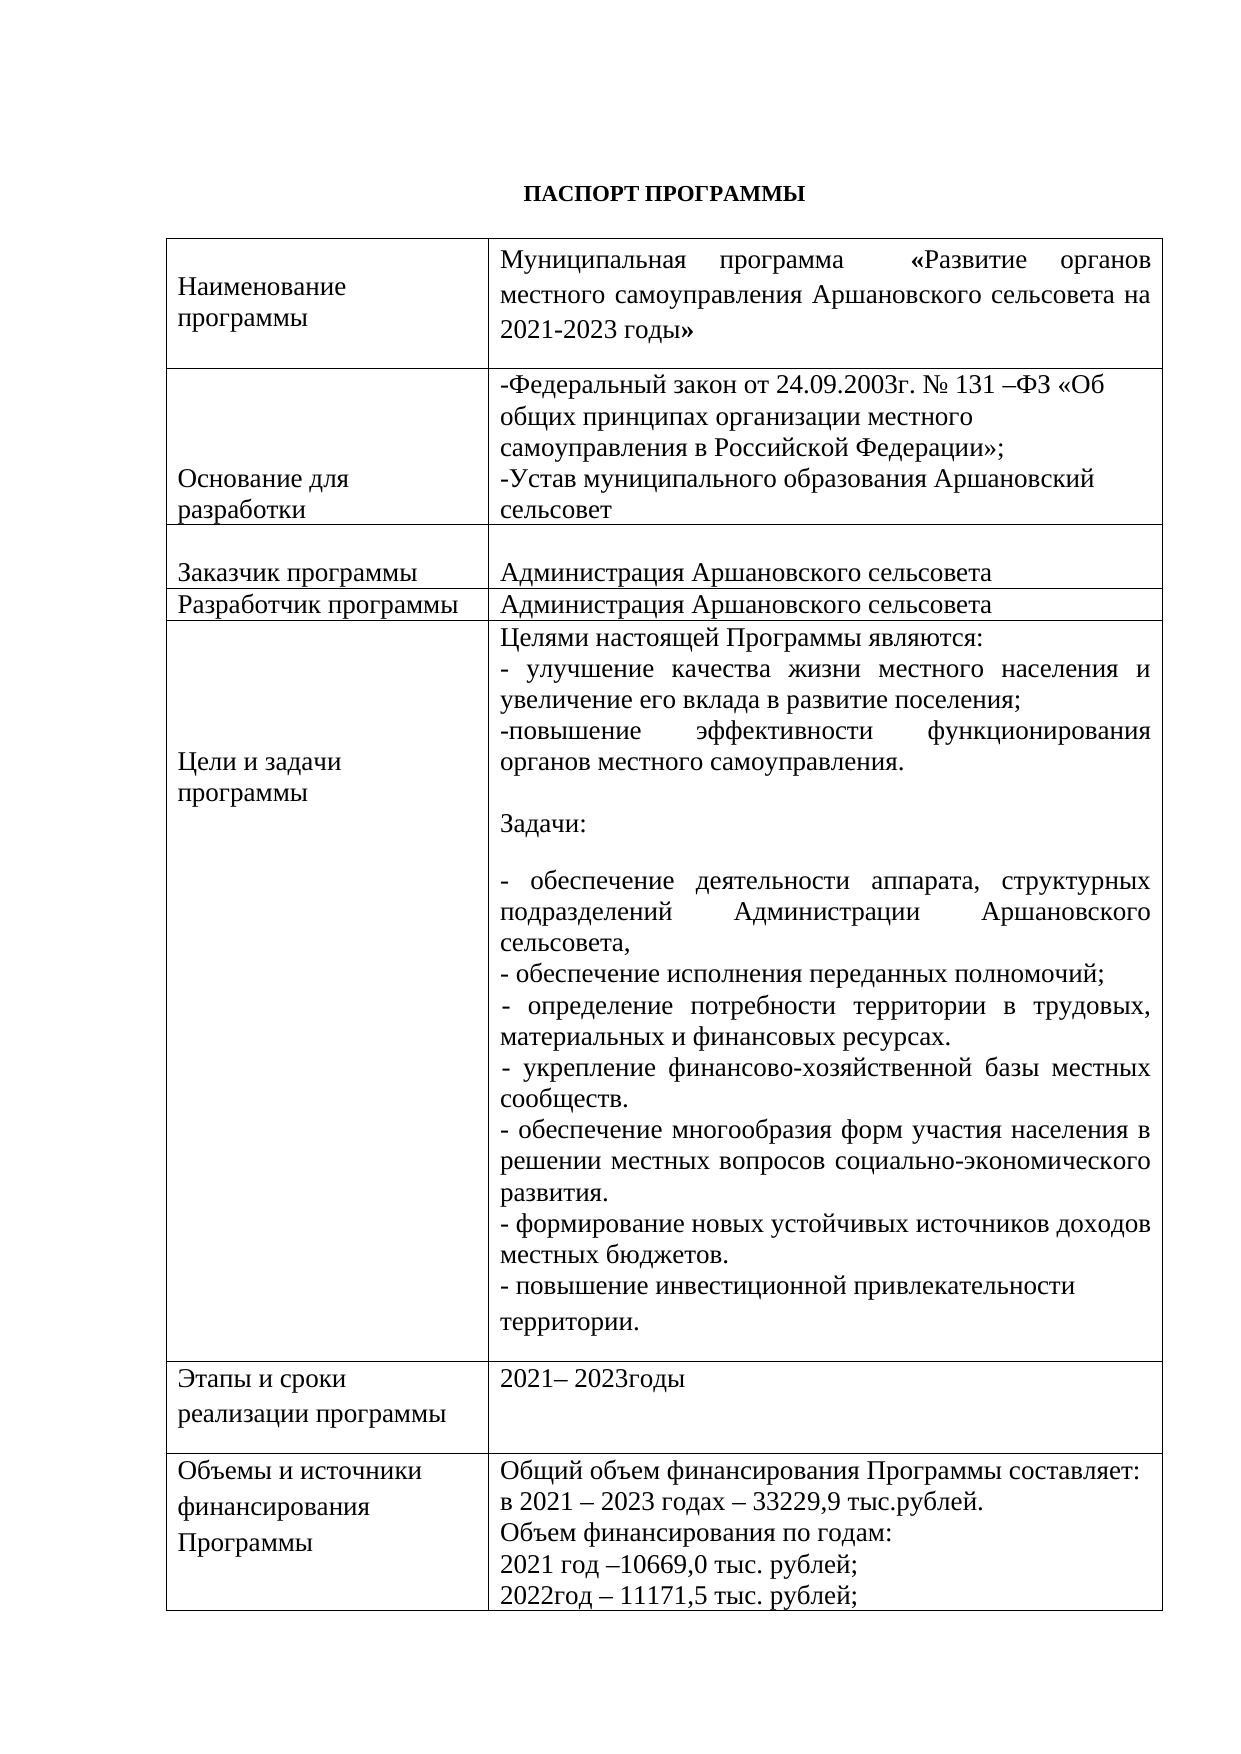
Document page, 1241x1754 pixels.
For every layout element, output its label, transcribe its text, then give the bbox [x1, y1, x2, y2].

table_header Наименование программы [167, 239, 488, 367]
table_cell Целями настоящей Программы являются: - улучшение качества жизни местного населения и увеличение его вклада в развитие поселения; -повышение эффективности функционирования органов местного самоуправления. Задачи: - обеспечение деятельности аппарата, структурных подразделений Администрации Аршановского сельсовета, - обеспечение исполнения переданных полномочий; - определение потребности территории в трудовых, материальных и финансовых ресурсах. - укрепление финансово-хозяйственной базы местных сообществ. - обеспечение многообразия форм участия населения в решении местных вопросов социально-экономического развития. - формирование новых устойчивых источников доходов местных бюджетов. - повышение инвестиционной привлекательности территории. [489, 621, 1162, 1361]
table_cell Заказчик программы [167, 525, 488, 587]
table_cell Основание для разработки [167, 369, 488, 524]
table_cell Администрация Аршановского сельсовета [489, 589, 1162, 620]
text ПАСПОРТ ПРОГРАММЫ [177, 180, 1152, 207]
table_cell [167, 1454, 488, 1610]
table_cell 2021– 2023годы [489, 1362, 1162, 1453]
table_cell Администрация Аршановского сельсовета [489, 525, 1162, 587]
table_cell Разработчик программы [167, 589, 488, 620]
table_cell Этапы и сроки реализации программы [167, 1362, 488, 1453]
table_cell Цели и задачи программы [167, 621, 488, 1361]
table_cell -Федеральный закон от 24.09.2003г. № 131 –ФЗ «Об общих принципах организации местного самоуправления в Российской Федерации»; -Устав муниципального образования Аршановский сельсовет [489, 369, 1162, 524]
table_header Муниципальная программа «Развитие органов местного самоуправления Аршановского сельсовета на 2021-2023 годы» [489, 239, 1162, 367]
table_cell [489, 1454, 1162, 1610]
